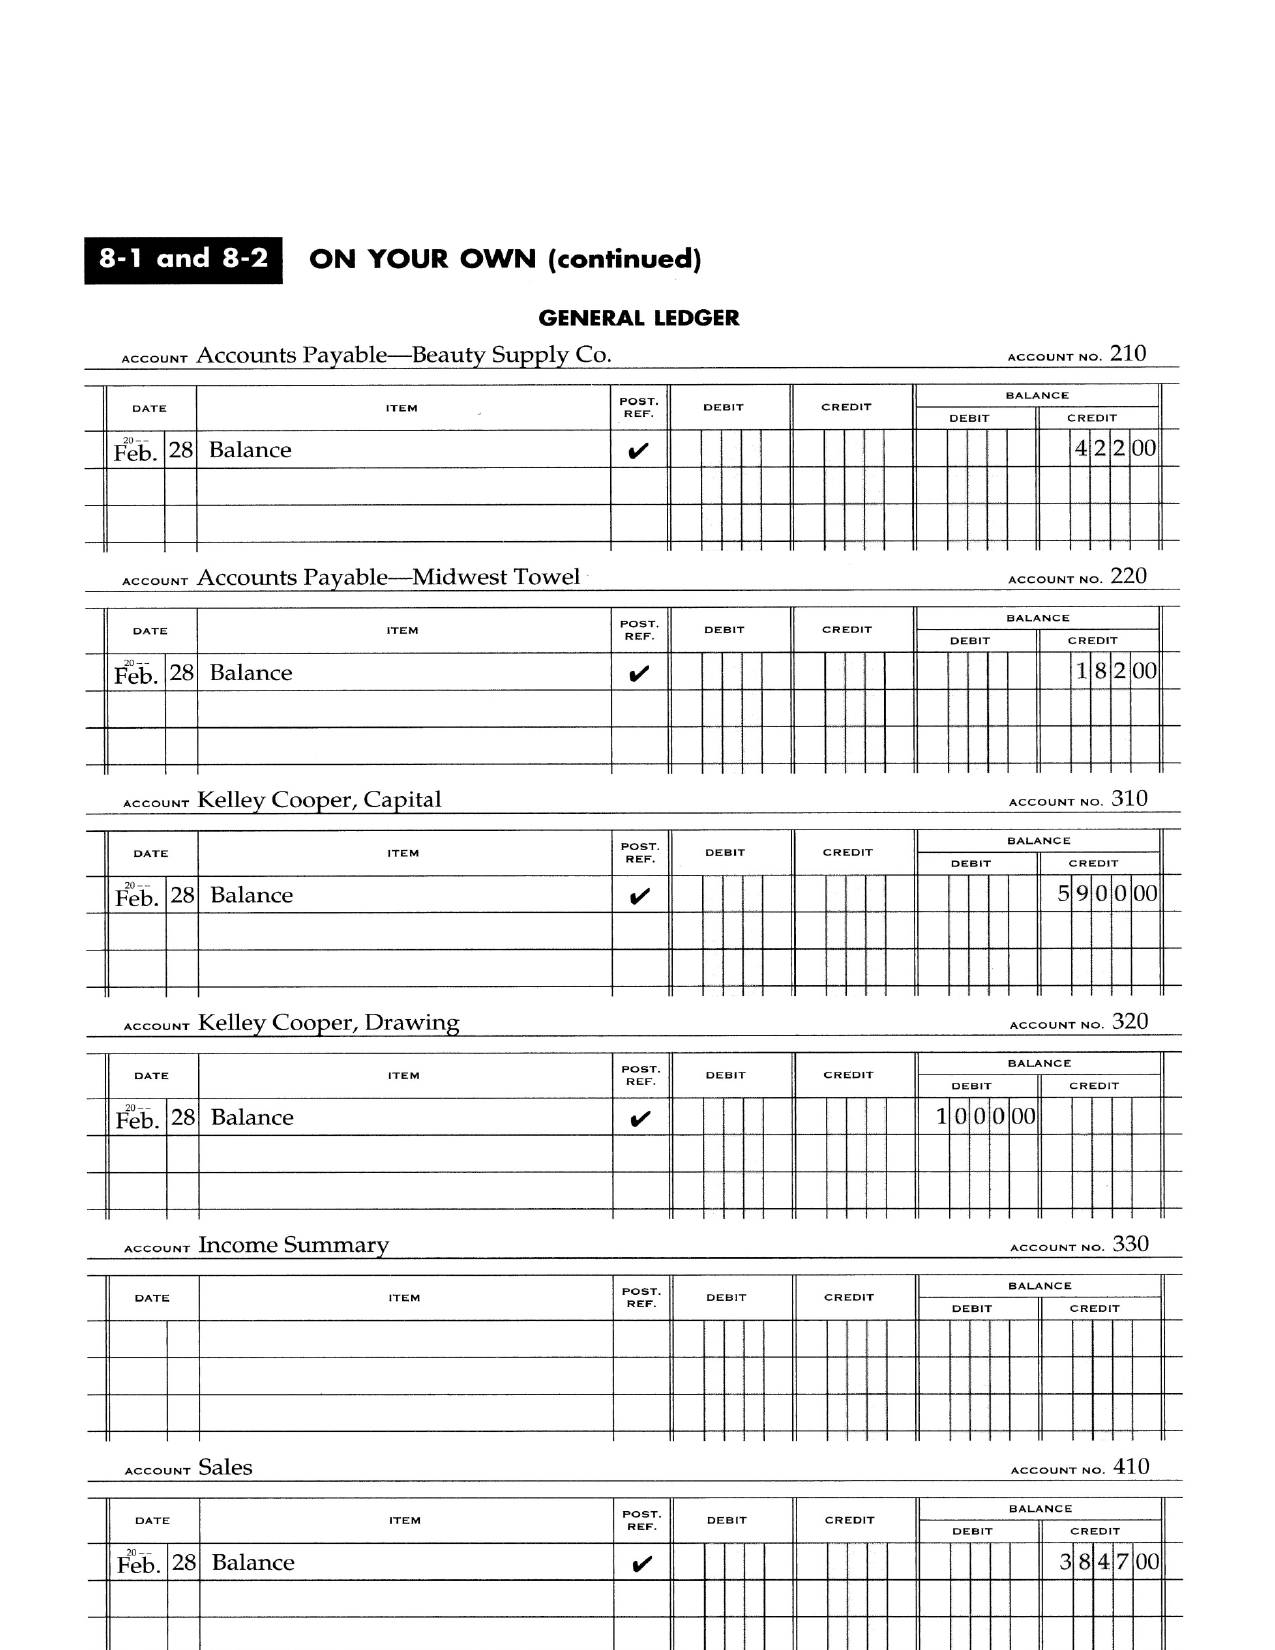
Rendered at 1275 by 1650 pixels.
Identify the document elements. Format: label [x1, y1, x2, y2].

picture [67, 234, 1195, 1650]
